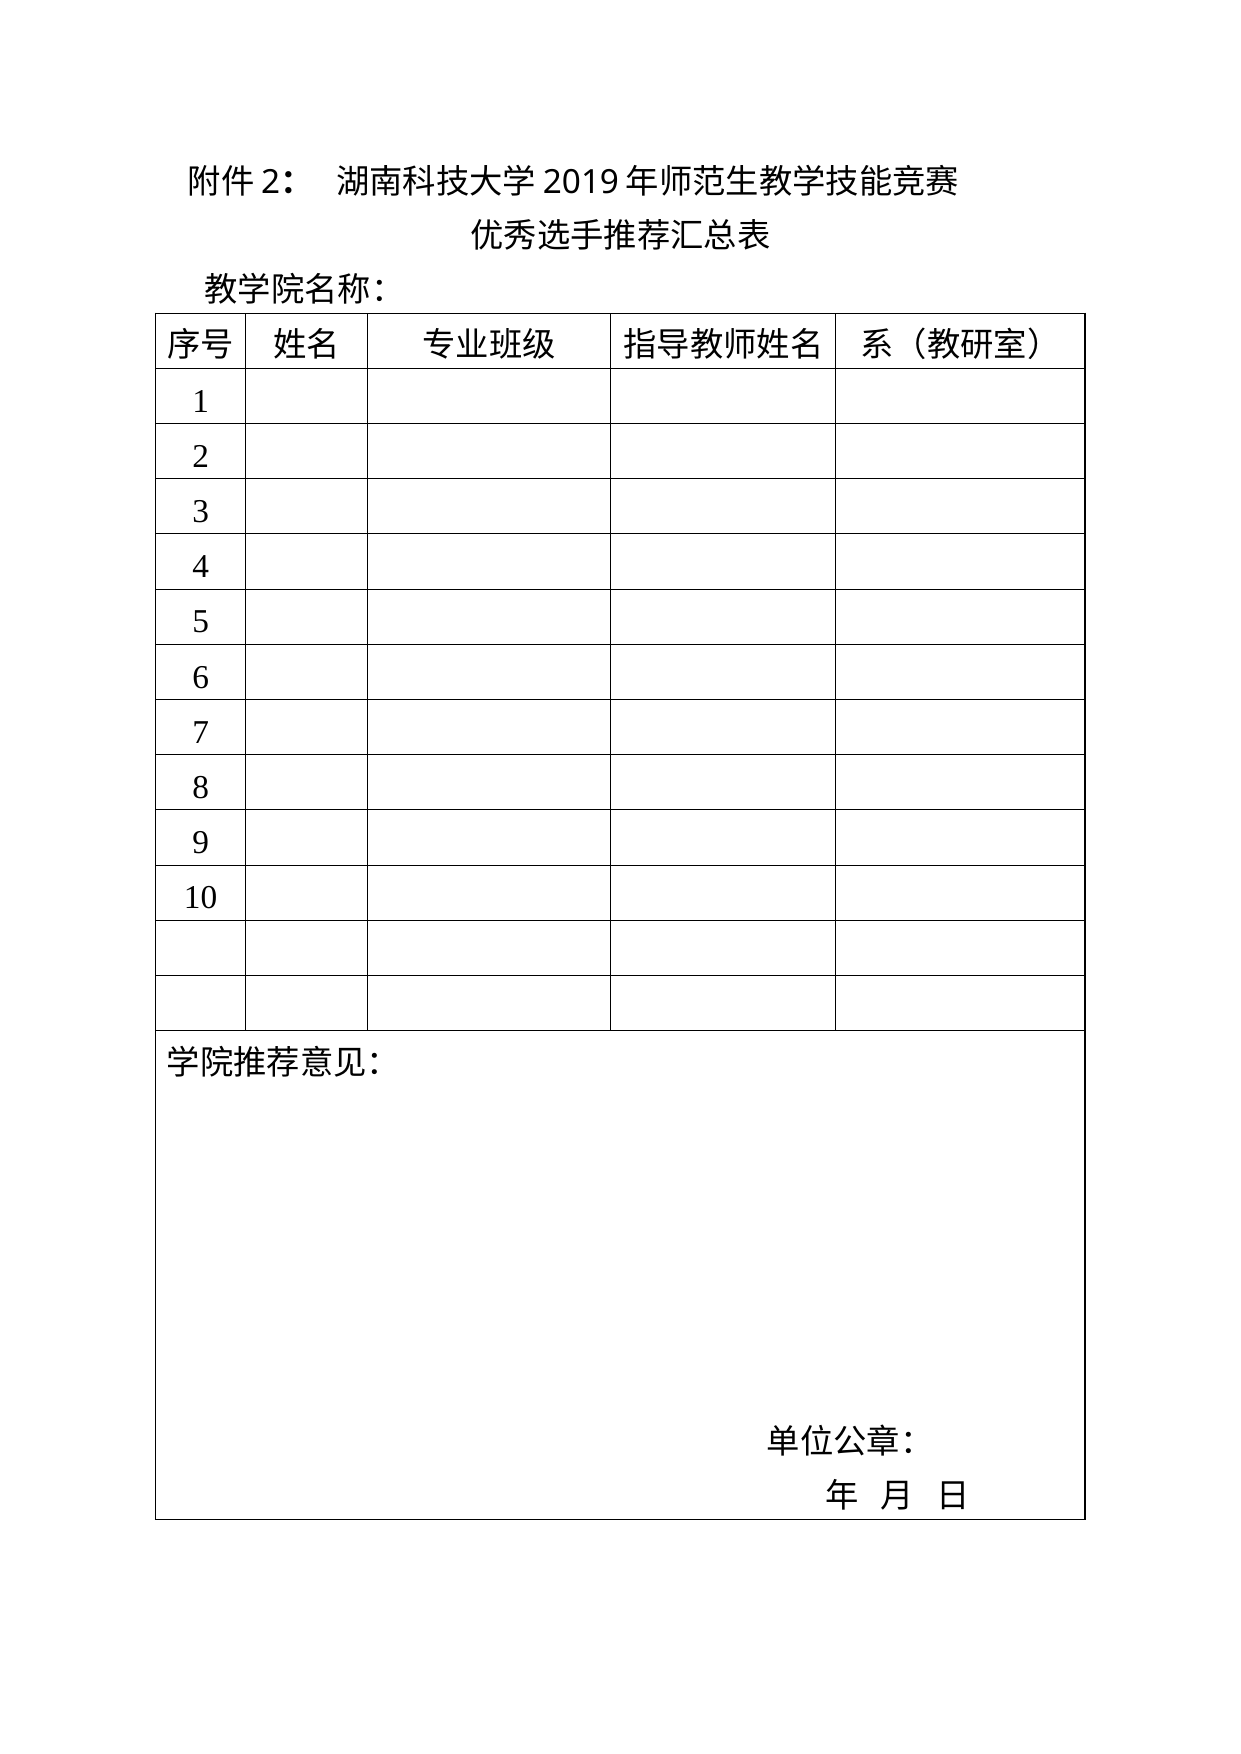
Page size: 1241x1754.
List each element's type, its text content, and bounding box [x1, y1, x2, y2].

table_cell [611, 755, 835, 809]
table_cell [836, 921, 1084, 975]
table_cell 4 [156, 534, 245, 588]
table_cell [611, 700, 835, 754]
table_cell [611, 810, 835, 864]
table_cell [368, 590, 610, 644]
table_cell [368, 534, 610, 588]
text 附件2： 湖南科技大学2019年师范生教学技能竞赛 [187, 150, 1053, 204]
table_cell [611, 645, 835, 699]
table_cell [611, 369, 835, 423]
table_cell 10 [156, 866, 245, 920]
table_cell [836, 700, 1084, 754]
table_cell [836, 976, 1084, 1030]
table_cell [611, 479, 835, 533]
table_cell 8 [156, 755, 245, 809]
table_cell [368, 755, 610, 809]
table_cell 3 [156, 479, 245, 533]
table_cell 6 [156, 645, 245, 699]
table_cell [836, 590, 1084, 644]
text 优秀选手推荐汇总表 [187, 204, 1053, 258]
table_cell [246, 976, 367, 1030]
table_cell [246, 700, 367, 754]
table_header 姓名 [246, 314, 367, 368]
table_header 序号 [156, 314, 245, 368]
table_header 系（教研室） [836, 314, 1084, 368]
table_cell [368, 479, 610, 533]
table_cell [246, 590, 367, 644]
table_cell [611, 424, 835, 478]
table_cell [368, 921, 610, 975]
table_cell [611, 590, 835, 644]
table_cell [836, 645, 1084, 699]
table_cell [368, 424, 610, 478]
table_cell [836, 810, 1084, 864]
table_cell [611, 866, 835, 920]
table_cell [611, 921, 835, 975]
table_cell [246, 645, 367, 699]
table_cell [368, 866, 610, 920]
table_cell [246, 424, 367, 478]
table_cell [836, 369, 1084, 423]
table_cell [368, 976, 610, 1030]
table_cell 5 [156, 590, 245, 644]
table_header 指导教师姓名 [611, 314, 835, 368]
table_cell [611, 534, 835, 588]
table_cell [611, 976, 835, 1030]
table_cell [836, 866, 1084, 920]
table_cell [246, 534, 367, 588]
table_cell [368, 700, 610, 754]
table_cell [156, 921, 245, 975]
table_cell 2 [156, 424, 245, 478]
table_cell [368, 369, 610, 423]
table_cell [368, 645, 610, 699]
table_cell [156, 976, 245, 1030]
table_cell [246, 755, 367, 809]
table_cell [836, 424, 1084, 478]
table_cell 学院推荐意见： 单位公章： 年 月 日 [156, 1031, 1084, 1519]
table_cell [368, 810, 610, 864]
table_cell 1 [156, 369, 245, 423]
table_cell [246, 866, 367, 920]
text 教学院名称： [187, 258, 1053, 312]
table_cell [246, 921, 367, 975]
table_header 专业班级 [368, 314, 610, 368]
table_cell [246, 810, 367, 864]
table_cell 7 [156, 700, 245, 754]
table_cell [836, 755, 1084, 809]
table_cell [246, 369, 367, 423]
table_cell [836, 534, 1084, 588]
table_cell [836, 479, 1084, 533]
table_cell 9 [156, 810, 245, 864]
table_cell [246, 479, 367, 533]
